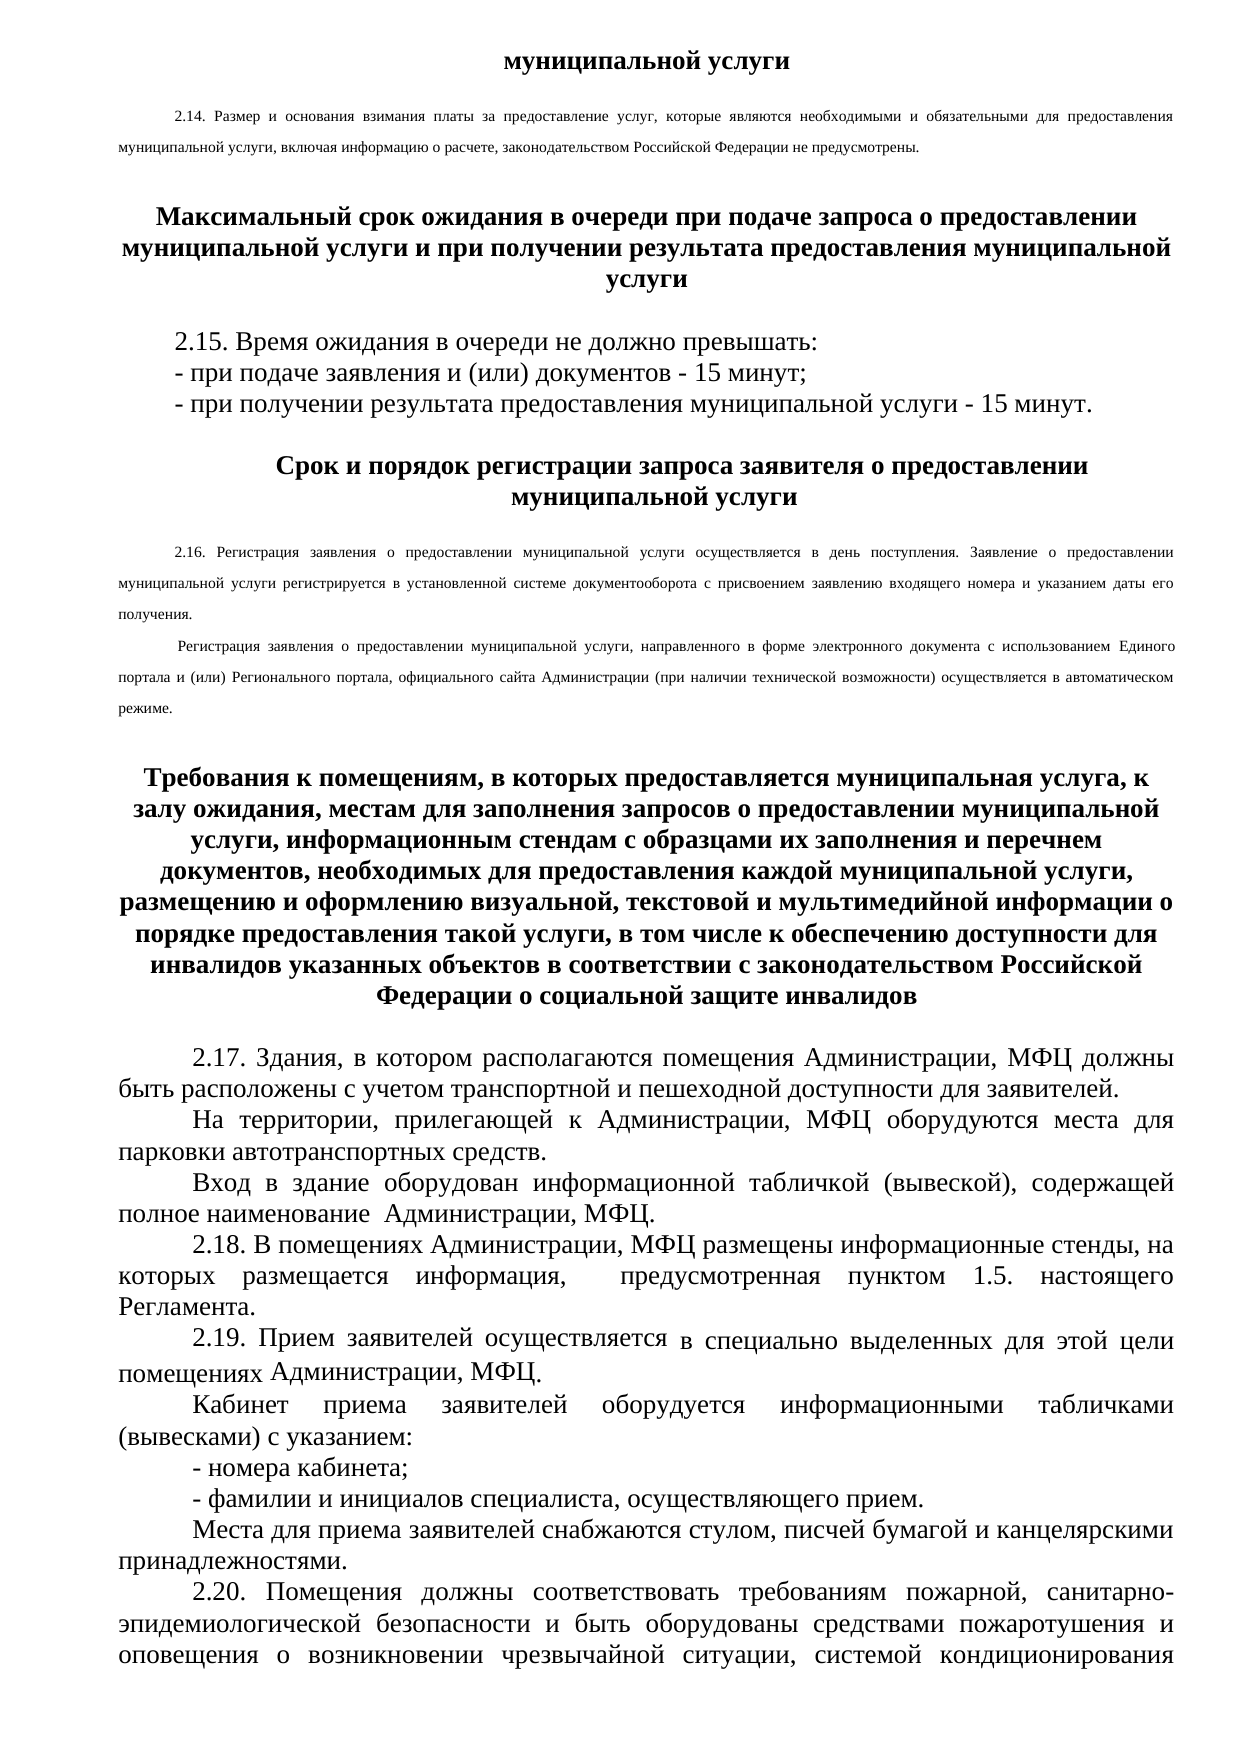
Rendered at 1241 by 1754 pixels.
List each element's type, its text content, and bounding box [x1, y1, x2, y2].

text Вход в здание оборудован информационной табличкой (вывеской), содержащей полное наименование Администрации, МФЦ. [118, 1166, 1175, 1228]
text На территории, прилегающей к Администрации, МФЦ оборудуются места для парковки автотранспортных средств. [118, 1103, 1175, 1166]
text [118, 44, 1175, 76]
text - фамилии и инициалов специалиста, осуществляющего прием. [118, 1482, 1175, 1513]
text - при получении результата предоставления муниципальной услуги - 15 минут. [118, 387, 1175, 418]
text 2.15. Время ожидания в очереди не должно превышать: [118, 325, 1175, 356]
text 2.19. Прием заявителей осуществляется в специально выделенных для этой цели помещениях Администрации, МФЦ. [118, 1322, 1175, 1389]
text Срок и порядок регистрации запроса заявителя о предоставлении муниципальной услуги [118, 449, 1190, 512]
text Кабинет приема заявителей оборудуется информационными табличками (вывесками) с указанием: [118, 1389, 1175, 1451]
text 2.17. Здания, в котором располагаются помещения Администрации, МФЦ должны быть расположены с учетом транспортной и пешеходной доступности для заявителей. [118, 1041, 1175, 1103]
text Максимальный срок ожидания в очереди при подаче запроса о предоставлении муниципальной услуги и при получении результата предоставления муниципальной услуги [118, 200, 1175, 294]
text 2.14. Размер и основания взимания платы за предоставление услуг, которые являются необходимыми и обязательными для предоставления муниципальной услуги, включая информацию о расчете, законодательством Российской Федерации не предусмотрены. [118, 107, 1175, 169]
text Места для приема заявителей снабжаются стулом, писчей бумагой и канцелярскими принадлежностями. [118, 1513, 1175, 1576]
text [118, 1576, 1175, 1669]
text Требования к помещениям, в которых предоставляется муниципальная услуга, к залу ожидания, местам для заполнения запросов о предоставлении муниципальной услуги, информационным стендам с образцами их заполнения и перечнем документов, необходимых для предоставления каждой муниципальной услуги, размещению и оформлению визуальной, текстовой и мультимедийной информации о порядке предоставления такой услуги, в том числе к обеспечению доступности для инвалидов указанных объектов в соответствии с законодательством Российской Федерации о социальной защите инвалидов [118, 761, 1175, 1010]
text Регистрация заявления о предоставлении муниципальной услуги, направленного в форме электронного документа с использованием Единого портала и (или) Регионального портала, официального сайта Администрации (при наличии технической возможности) осуществляется в автоматическом режиме. [118, 636, 1175, 730]
text - номера кабинета; [118, 1451, 1175, 1482]
text - при подаче заявления и (или) документов - 15 минут; [118, 356, 1175, 387]
text 2.16. Регистрация заявления о предоставлении муниципальной услуги осуществляется в день поступления. Заявление о предоставлении муниципальной услуги регистрируется в установленной системе документооборота с присвоением заявлению входящего номера и указанием даты его получения. [118, 543, 1175, 636]
text 2.18. В помещениях Администрации, МФЦ размещены информационные стенды, на которых размещается информация, предусмотренная пунктом 1.5. настоящего Регламента. [118, 1228, 1175, 1322]
